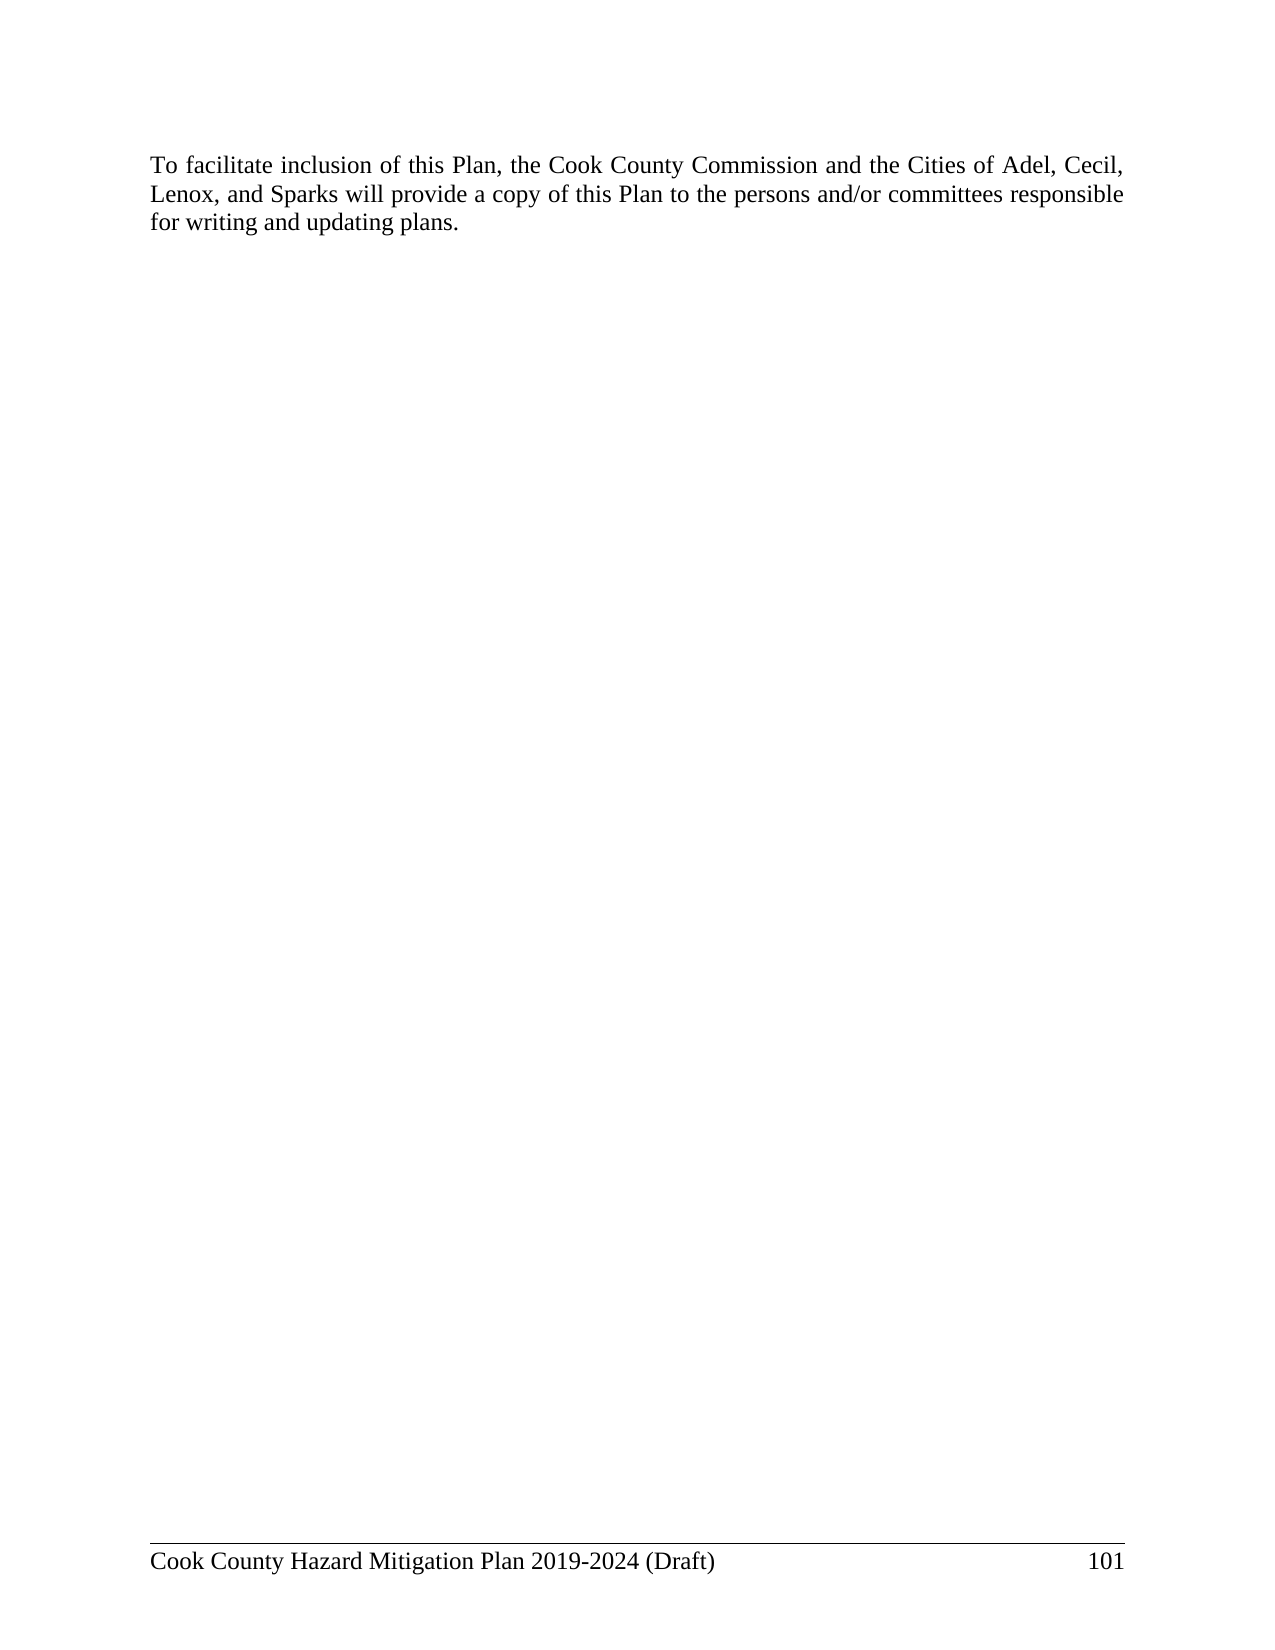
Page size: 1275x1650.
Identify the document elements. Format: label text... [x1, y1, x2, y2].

text To facilitate inclusion of this Plan, the Cook County Commission and the Cities of Adel, Cecil, Lenox, and Sparks will provide a copy of this Plan to the persons and/or committees responsible for writing and updating plans. [150, 150, 1125, 236]
